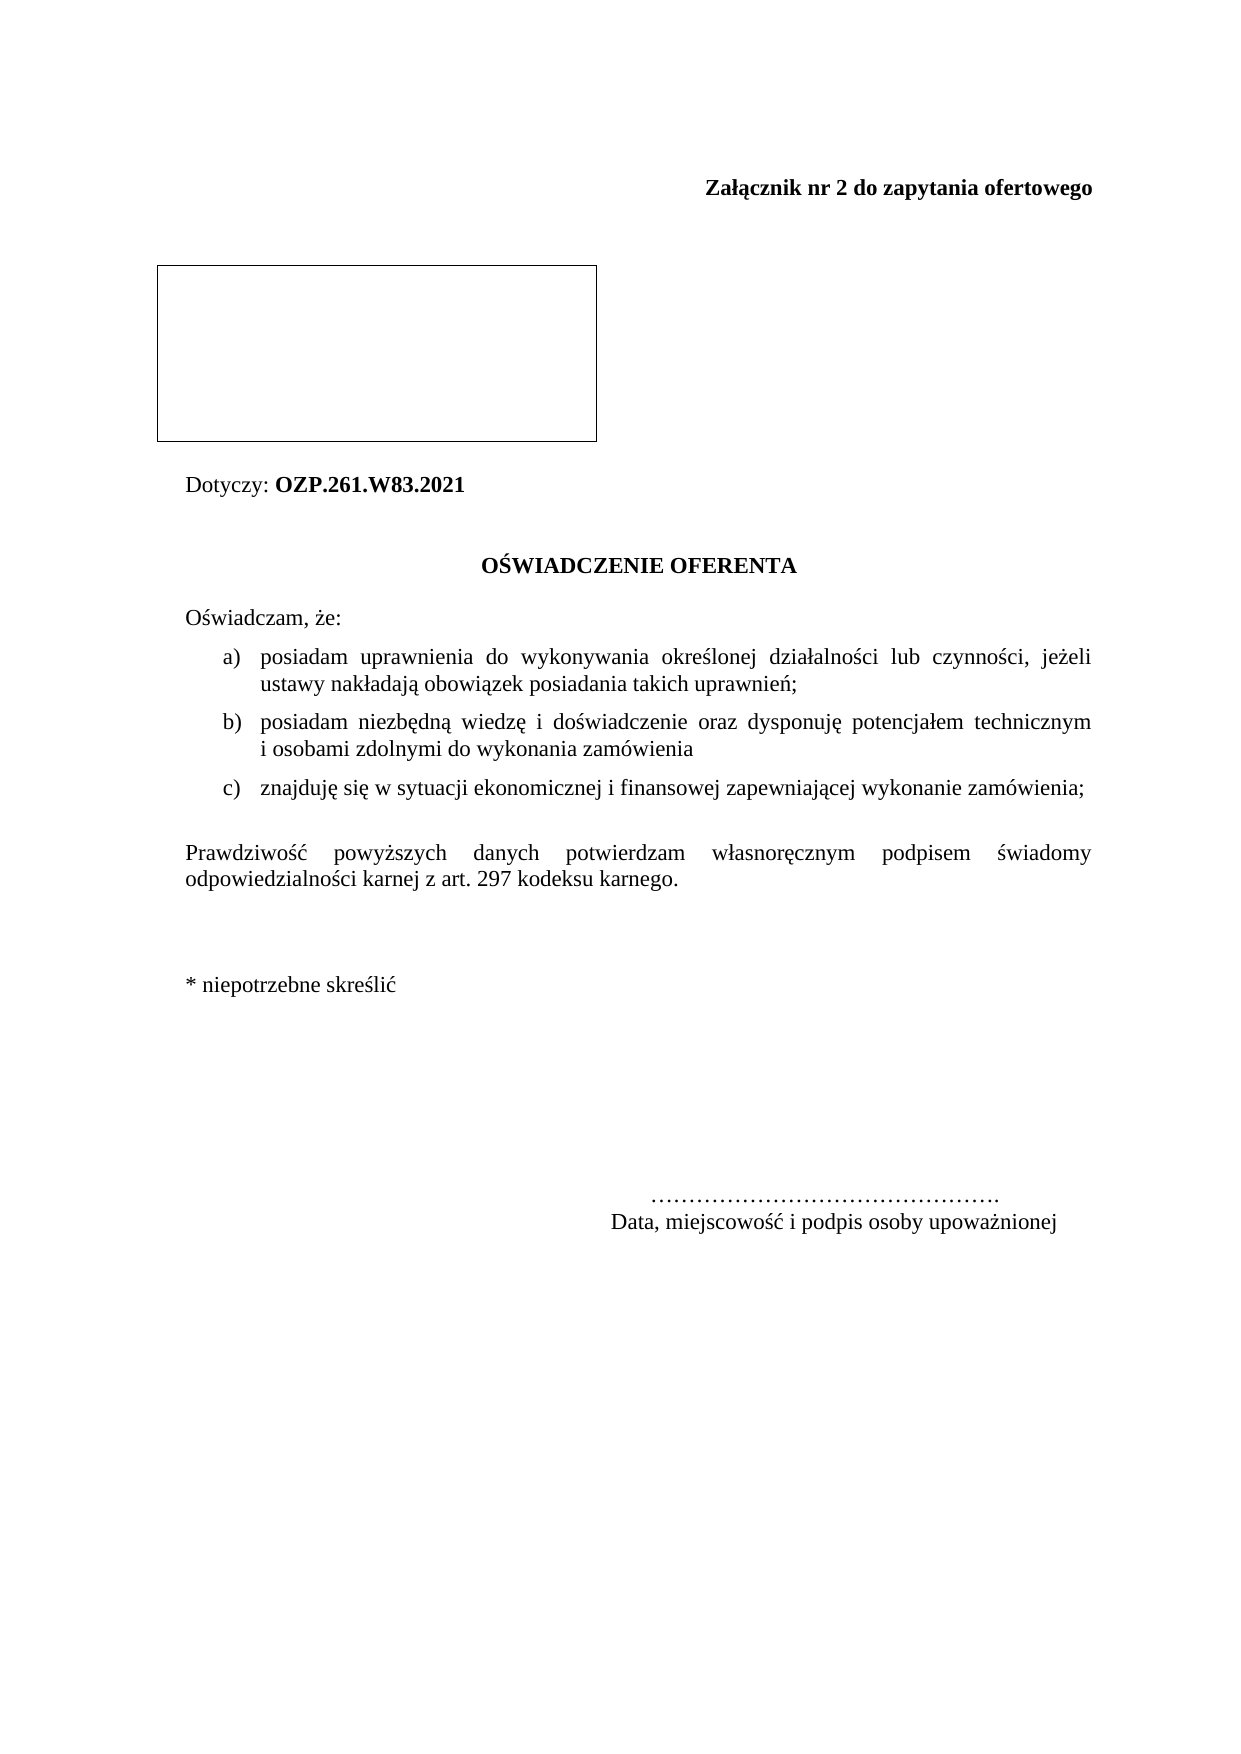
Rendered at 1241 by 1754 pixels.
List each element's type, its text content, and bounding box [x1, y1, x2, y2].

text Oświadczam, że: [185, 604, 1093, 631]
text ………………………………………. [650, 1181, 1093, 1208]
text OŚWIADCZENIE OFERENTA [185, 552, 1093, 578]
text * niepotrzebne skreślić [185, 971, 1093, 997]
text Dotyczy: OZP.261.W83.2021 [185, 471, 1093, 497]
list posiadam niezbędną wiedzę i doświadczenie oraz dysponuję potencjałem technicznym i osobami zdolnymi do wykonania zamówienia [223, 708, 1093, 761]
text Załącznik nr 2 do zapytania ofertowego [148, 174, 1093, 200]
text Prawdziwość powyższych danych potwierdzam własnoręcznym podpisem świadomy odpowiedzialności karnej z art. 297 kodeksu karnego. [185, 839, 1093, 892]
list posiadam uprawnienia do wykonywania określonej działalności lub czynności, jeżeli ustawy nakładają obowiązek posiadania takich uprawnień; [223, 643, 1093, 696]
list znajduję się w sytuacji ekonomicznej i finansowej zapewniającej wykonanie zamówienia; [223, 774, 1093, 800]
text Data, miejscowość i podpis osoby upoważnionej [148, 1208, 1093, 1234]
